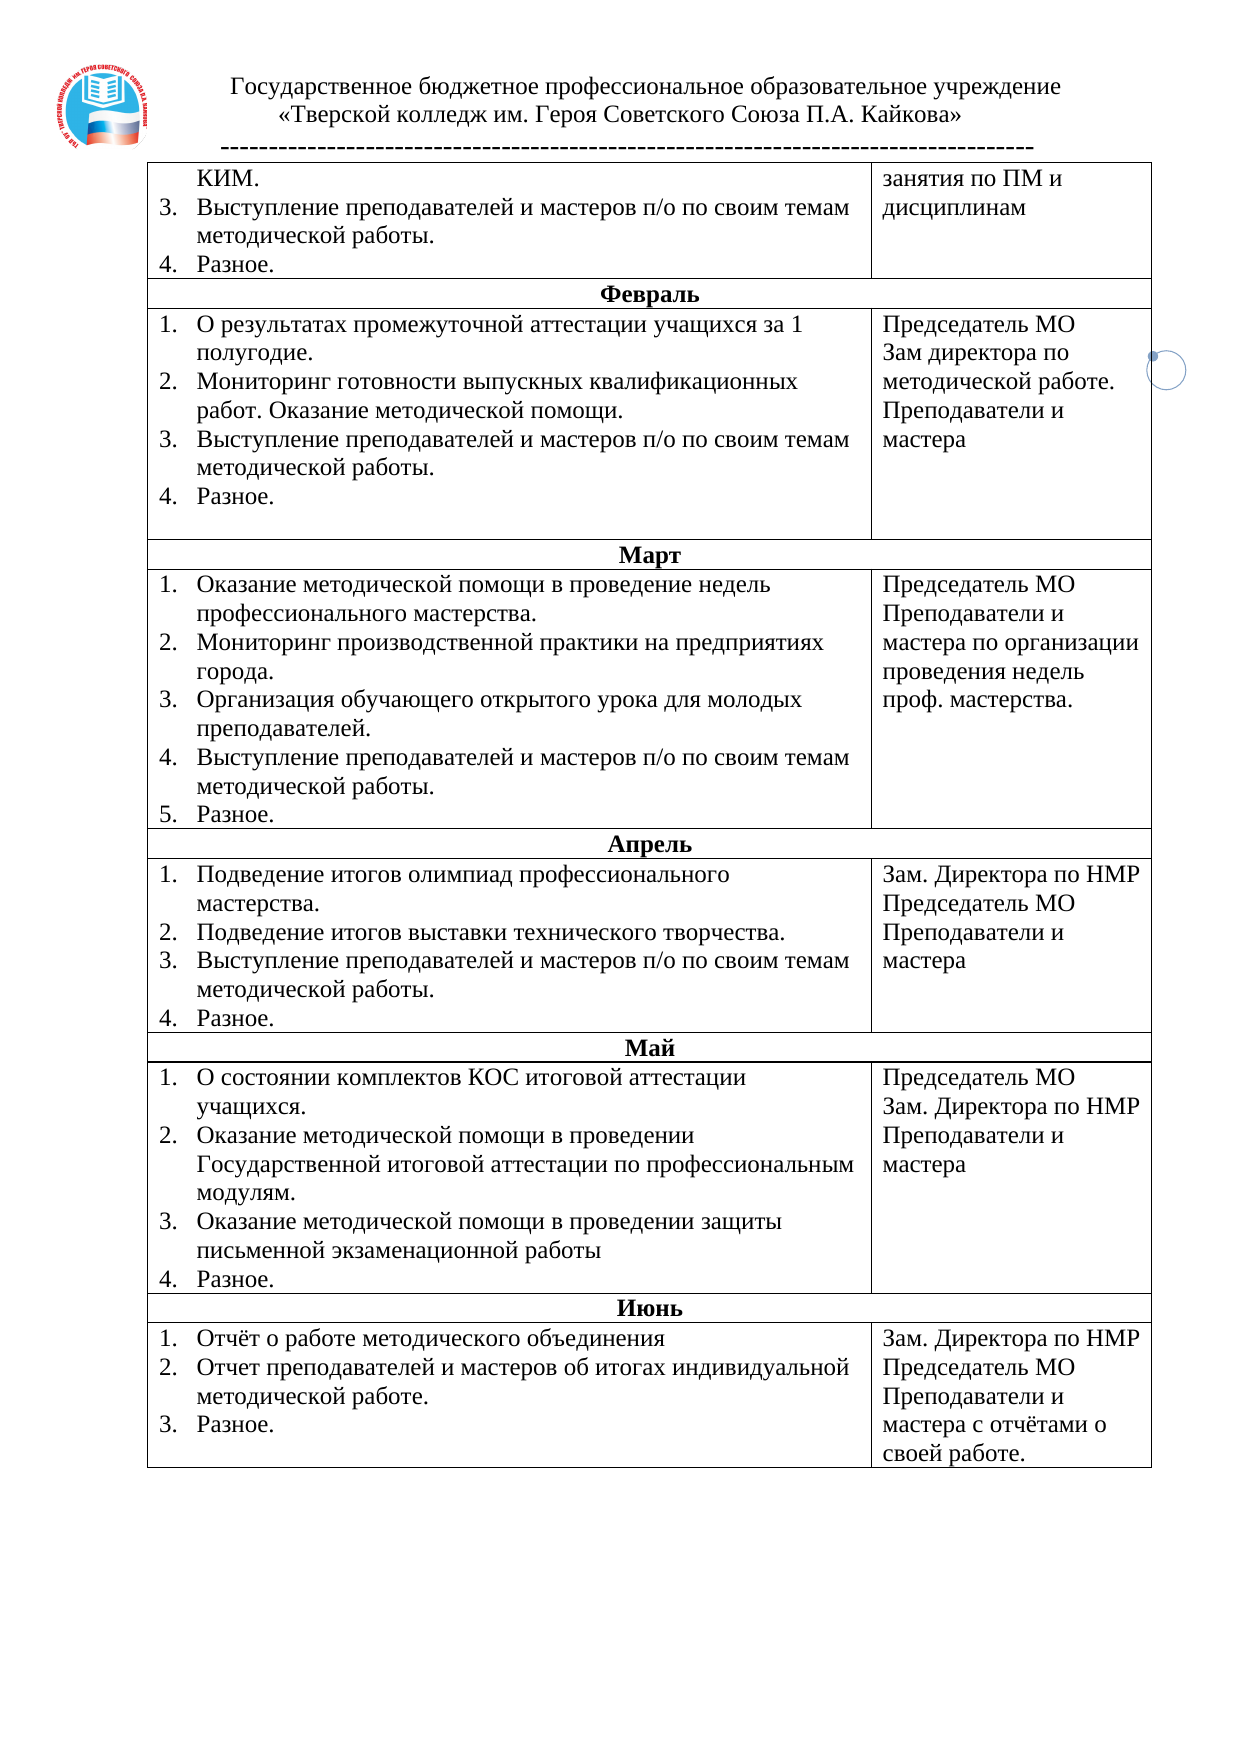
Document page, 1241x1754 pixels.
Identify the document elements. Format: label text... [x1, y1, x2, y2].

table_cell Зам. Директора по НМР Председатель МО Преподаватели и мастера [872, 859, 1151, 1032]
table_cell Апрель [148, 829, 1151, 858]
table_cell Зам. Директора по НМР Председатель МО Преподаватели и мастера с отчётами о своей работе. [872, 1323, 1151, 1467]
table_cell Председатель МО Преподаватели и мастера проводящие занятия по ПМ и дисциплинам [872, 163, 1151, 278]
table_cell О состоянии комплектов КОС итоговой аттестации учащихся. Оказание методической помощи в проведении Государственной итоговой аттестации по профессиональным модулям. Оказание методической помощи в проведении защиты письменной экзаменационной работы Разное. [148, 1063, 871, 1292]
table_cell Председатель МО Зам. Директора по НМР Преподаватели и мастера [872, 1063, 1151, 1292]
table_cell О результатах промежуточной аттестации учащихся за 1 полугодие. Мониторинг готовности выпускных квалификационных работ. Оказание методической помощи. Выступление преподавателей и мастеров п/о по своим темам методической работы. Разное. [148, 309, 871, 539]
table_cell Февраль [148, 279, 1151, 308]
table_cell Председатель МО Преподаватели и мастера по организации проведения недель проф. мастерства. [872, 570, 1151, 828]
picture [56, 64, 147, 149]
table_cell Май [148, 1033, 1151, 1061]
table_cell Июнь [148, 1294, 1151, 1322]
table_cell Председатель МО Зам директора по методической работе. Преподаватели и мастера [872, 309, 1151, 539]
table_cell Март [148, 540, 1151, 568]
table_cell Оказание методической помощи в проведение недель профессионального мастерства. Мониторинг производственной практики на предприятиях города. Организация обучающего открытого урока для молодых преподавателей. Выступление преподавателей и мастеров п/о по своим темам методической работы. Разное. [148, 570, 871, 828]
table_cell Отчёт о работе методического объединения Отчет преподавателей и мастеров об итогах индивидуальной методической работе. Разное. [148, 1323, 871, 1467]
table_cell Подведение итогов олимпиад профессионального мастерства. Подведение итогов выставки технического творчества. Выступление преподавателей и мастеров п/о по своим темам методической работы. Разное. [148, 859, 871, 1032]
